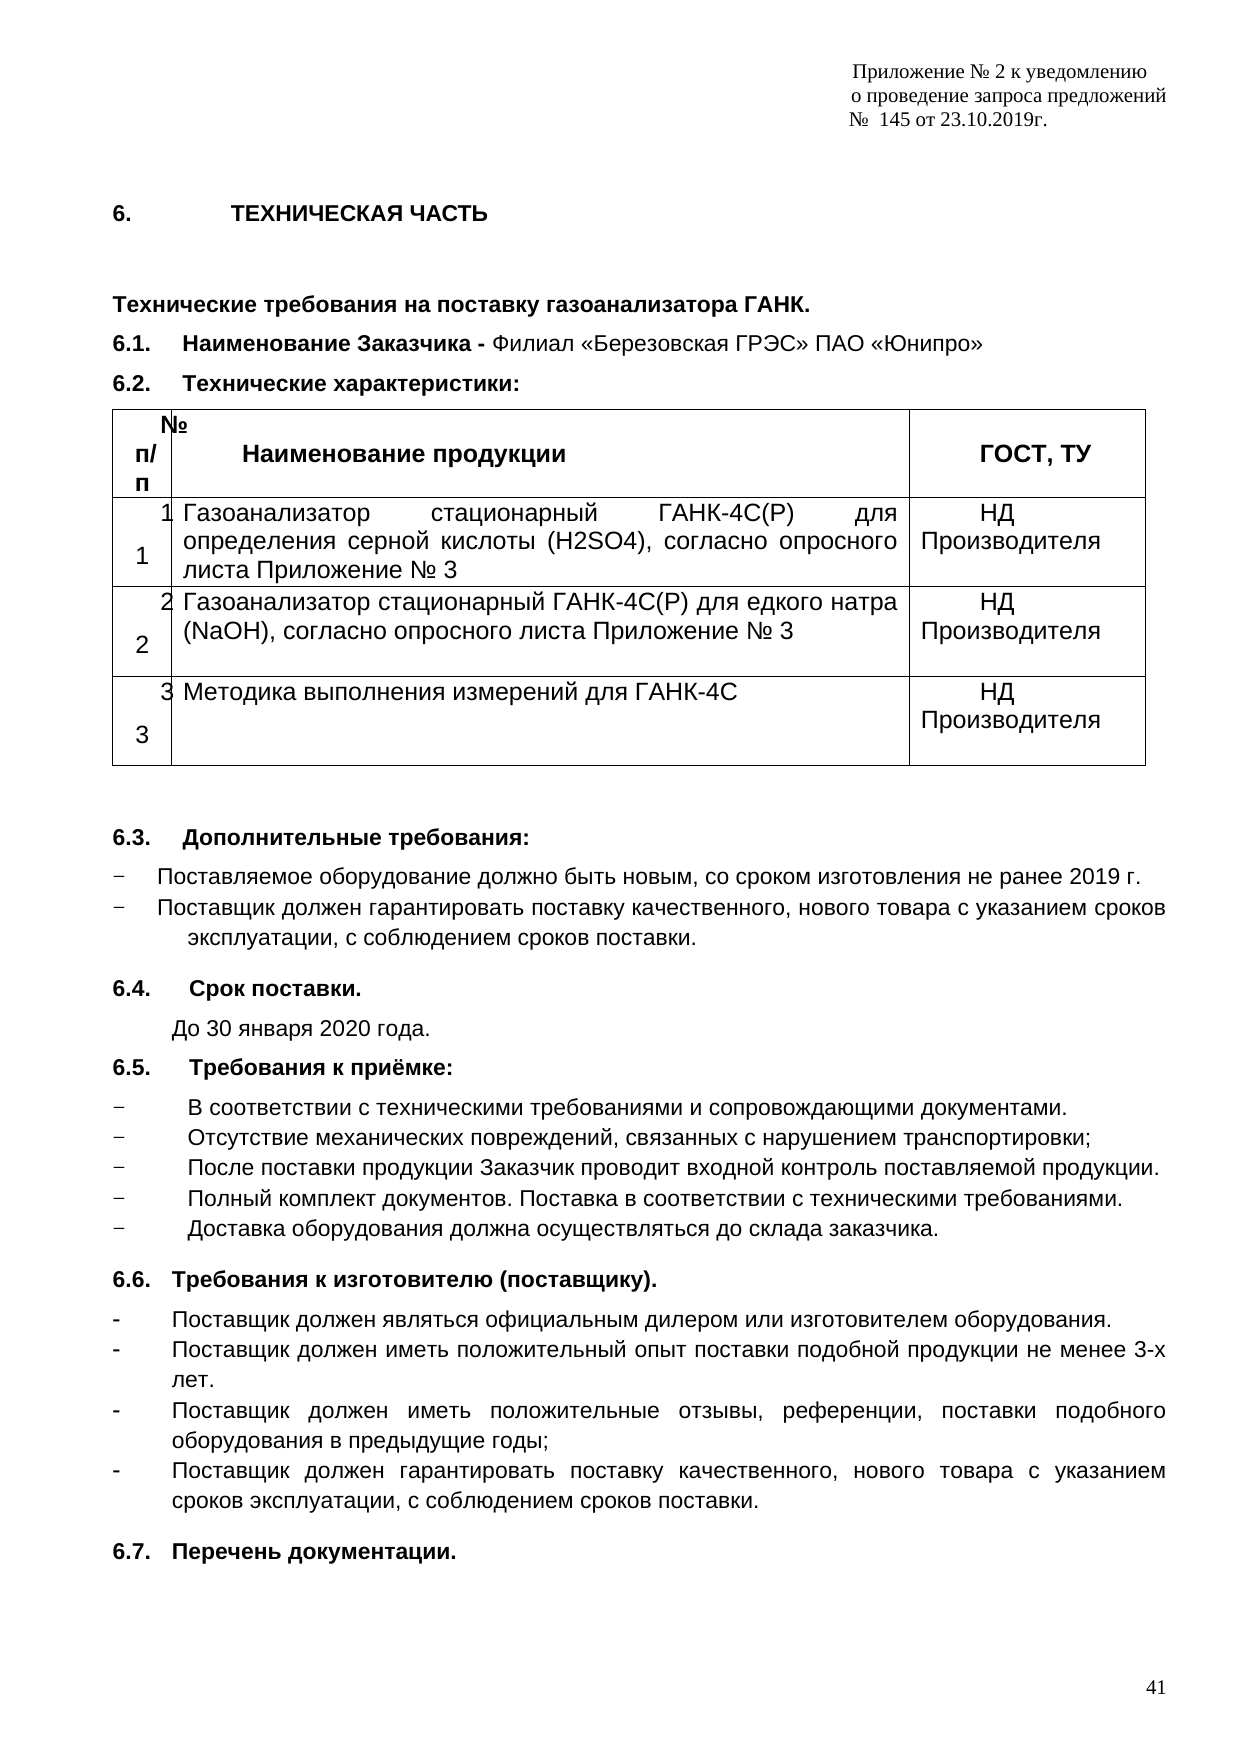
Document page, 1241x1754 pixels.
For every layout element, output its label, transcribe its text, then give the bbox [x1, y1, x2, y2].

list Поставщик должен являться официальным дилером или изготовителем оборудования. [112, 1306, 1167, 1332]
text 6.7. Перечень документации. [112, 1538, 1167, 1564]
list Технические характеристики: [112, 370, 1167, 396]
text Технические требования на поставку газоанализатора ГАНК. [112, 291, 1167, 317]
table_header № п/п [113, 410, 171, 497]
list В соответствии с техническими требованиями и сопровождающими документами. [112, 1093, 1171, 1120]
list Поставщик должен гарантировать поставку качественного, нового товара с указанием сроков эксплуатации, с соблюдением сроков поставки. [112, 1457, 1167, 1513]
list Полный комплект документов. Поставка в соответствии с техническими требованиями. [112, 1185, 1171, 1211]
list Доставка оборудования должна осуществляться до склада заказчика. [112, 1215, 1171, 1242]
table_cell НД Производителя [910, 498, 1145, 586]
table_cell Методика выполнения измерений для ГАНК-4С [172, 677, 909, 765]
list Поставляемое оборудование должно быть новым, со сроком изготовления не ранее 2019 г. [112, 863, 1167, 890]
list Поставщик должен гарантировать поставку качественного, нового товара с указанием сроков эксплуатации, с соблюдением сроков поставки. [112, 894, 1167, 950]
list Отсутствие механических повреждений, связанных с нарушением транспортировки; [112, 1124, 1171, 1150]
table_cell Газоанализатор стационарный ГАНК-4С(Р) для едкого натра (NaOH), согласно опросного листа Приложение № 3 [172, 587, 909, 676]
table_header Наименование продукции [172, 410, 909, 497]
table_cell 22 [113, 587, 171, 676]
table_cell 33 [113, 677, 171, 765]
table_cell НД Производителя [910, 677, 1145, 765]
text 6.6. Требования к изготовителю (поставщику). [112, 1266, 1167, 1293]
list Поставщик должен иметь положительные отзывы, референции, поставки подобного оборудования в предыдущие годы; [112, 1397, 1167, 1453]
text 6.3. Дополнительные требования: [112, 824, 1167, 850]
table_cell НД Производителя [910, 587, 1145, 676]
list После поставки продукции Заказчик проводит входной контроль поставляемой продукции. [112, 1154, 1171, 1181]
list Наименование Заказчика - Филиал «Березовская ГРЭС» ПАО «Юнипро» [112, 330, 1167, 357]
table_cell 11 [113, 498, 171, 586]
list Поставщик должен иметь положительный опыт поставки подобной продукции не менее 3-х лет. [112, 1336, 1167, 1393]
table_cell Газоанализатор стационарный ГАНК-4С(Р) для определения серной кислоты (H2SO4), согласно опросного листа Приложение № 3 [172, 498, 909, 586]
table_header ГОСТ, ТУ [910, 410, 1145, 497]
text 6.4. Срок поставки. [112, 975, 1167, 1001]
text До 30 января 2020 года. [112, 1014, 1167, 1041]
text 6.5. Требования к приёмке: [112, 1054, 1167, 1080]
subtitle ТЕХНИЧЕСКАЯ ЧАСТЬ [112, 200, 1167, 226]
